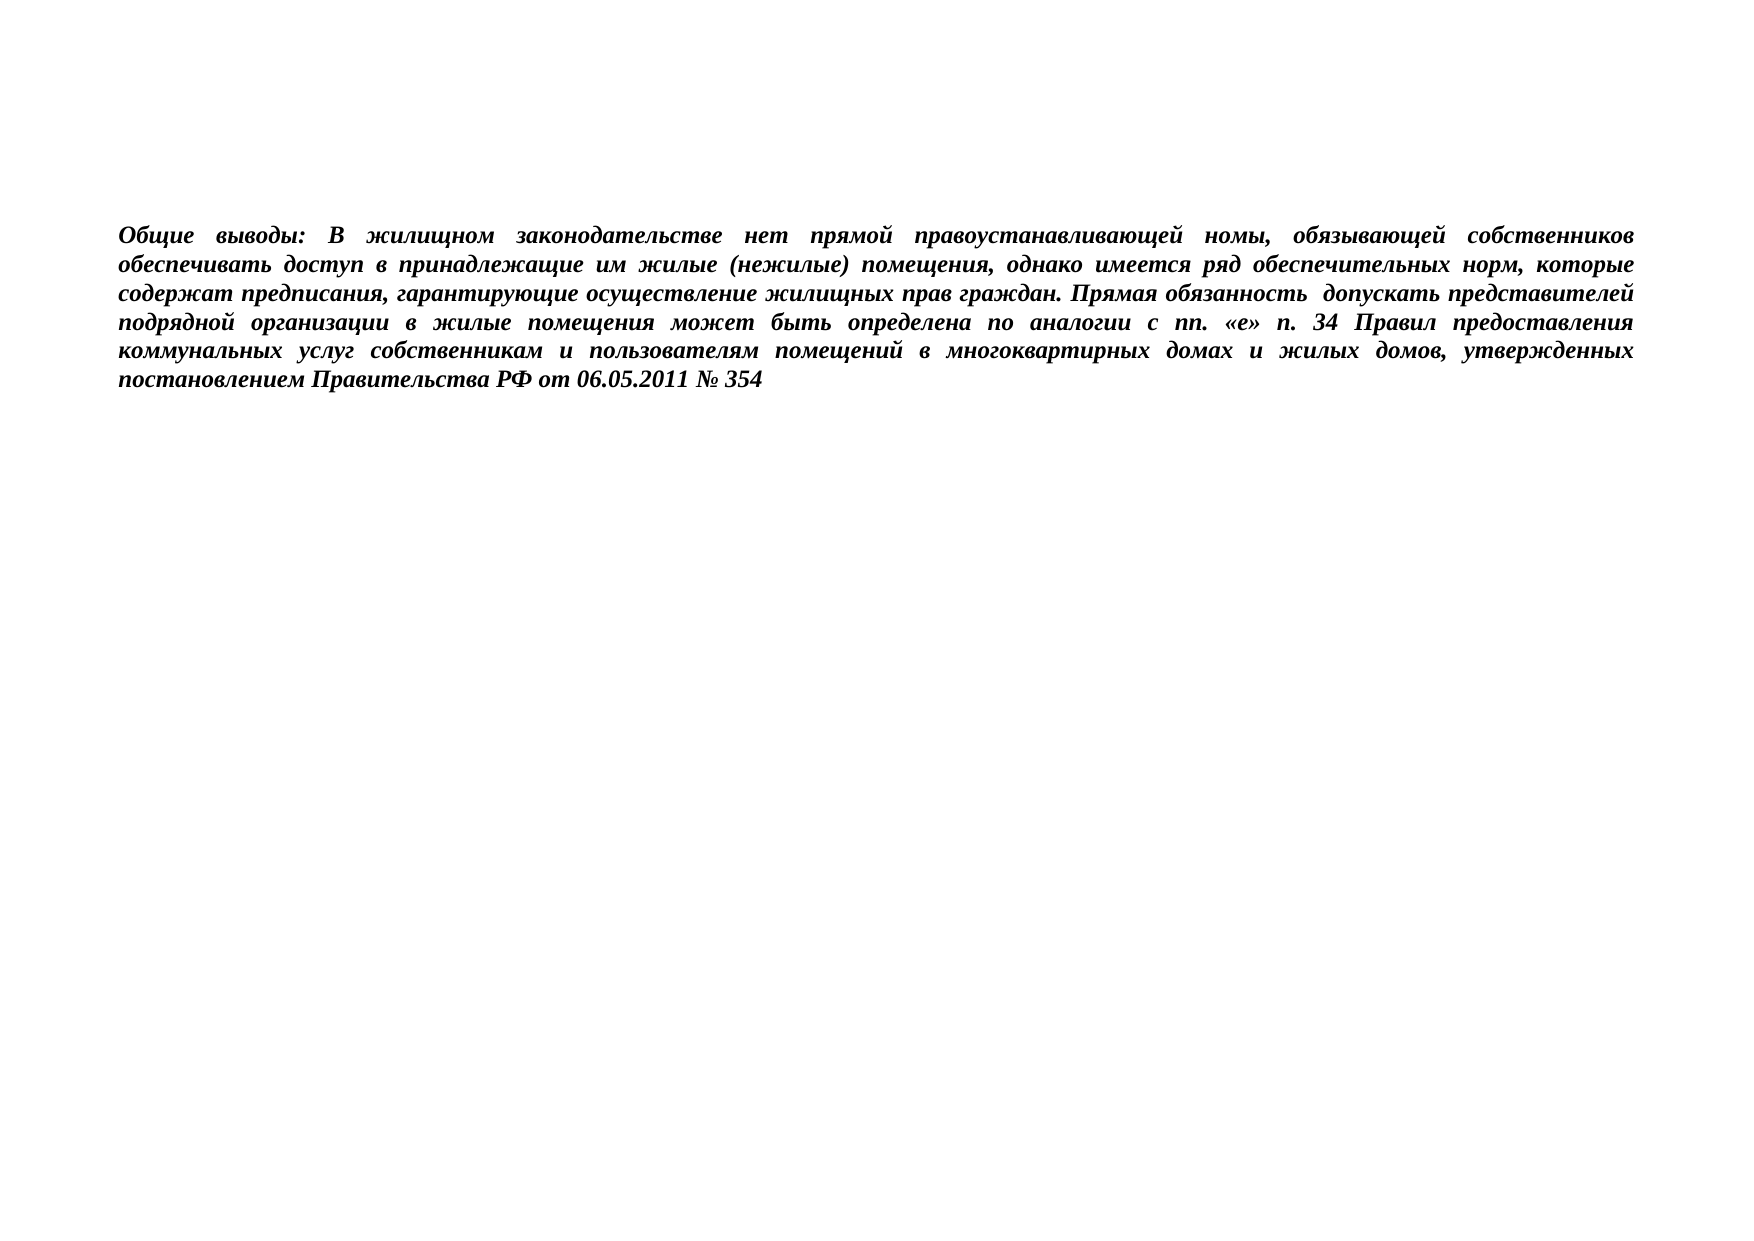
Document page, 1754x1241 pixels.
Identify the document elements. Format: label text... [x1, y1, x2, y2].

text Общие выводы: В жилищном законодательстве нет прямой правоустанавливающей номы, обязывающей собственников обеспечивать доступ в принадлежащие им жилые (нежилые) помещения, однако имеется ряд обеспечительных норм, которые содержат предписания, гарантирующие осуществление жилищных прав граждан. Прямая обязанность допускать представителей подрядной организации в жилые помещения может быть определена по аналогии с пп. «е» п. 34 Правил предоставления коммунальных услуг собственникам и пользователям помещений в многоквартирных домах и жилых домов, утвержденных постановлением Правительства РФ от 06.05.2011 № 354 [118, 220, 1636, 393]
